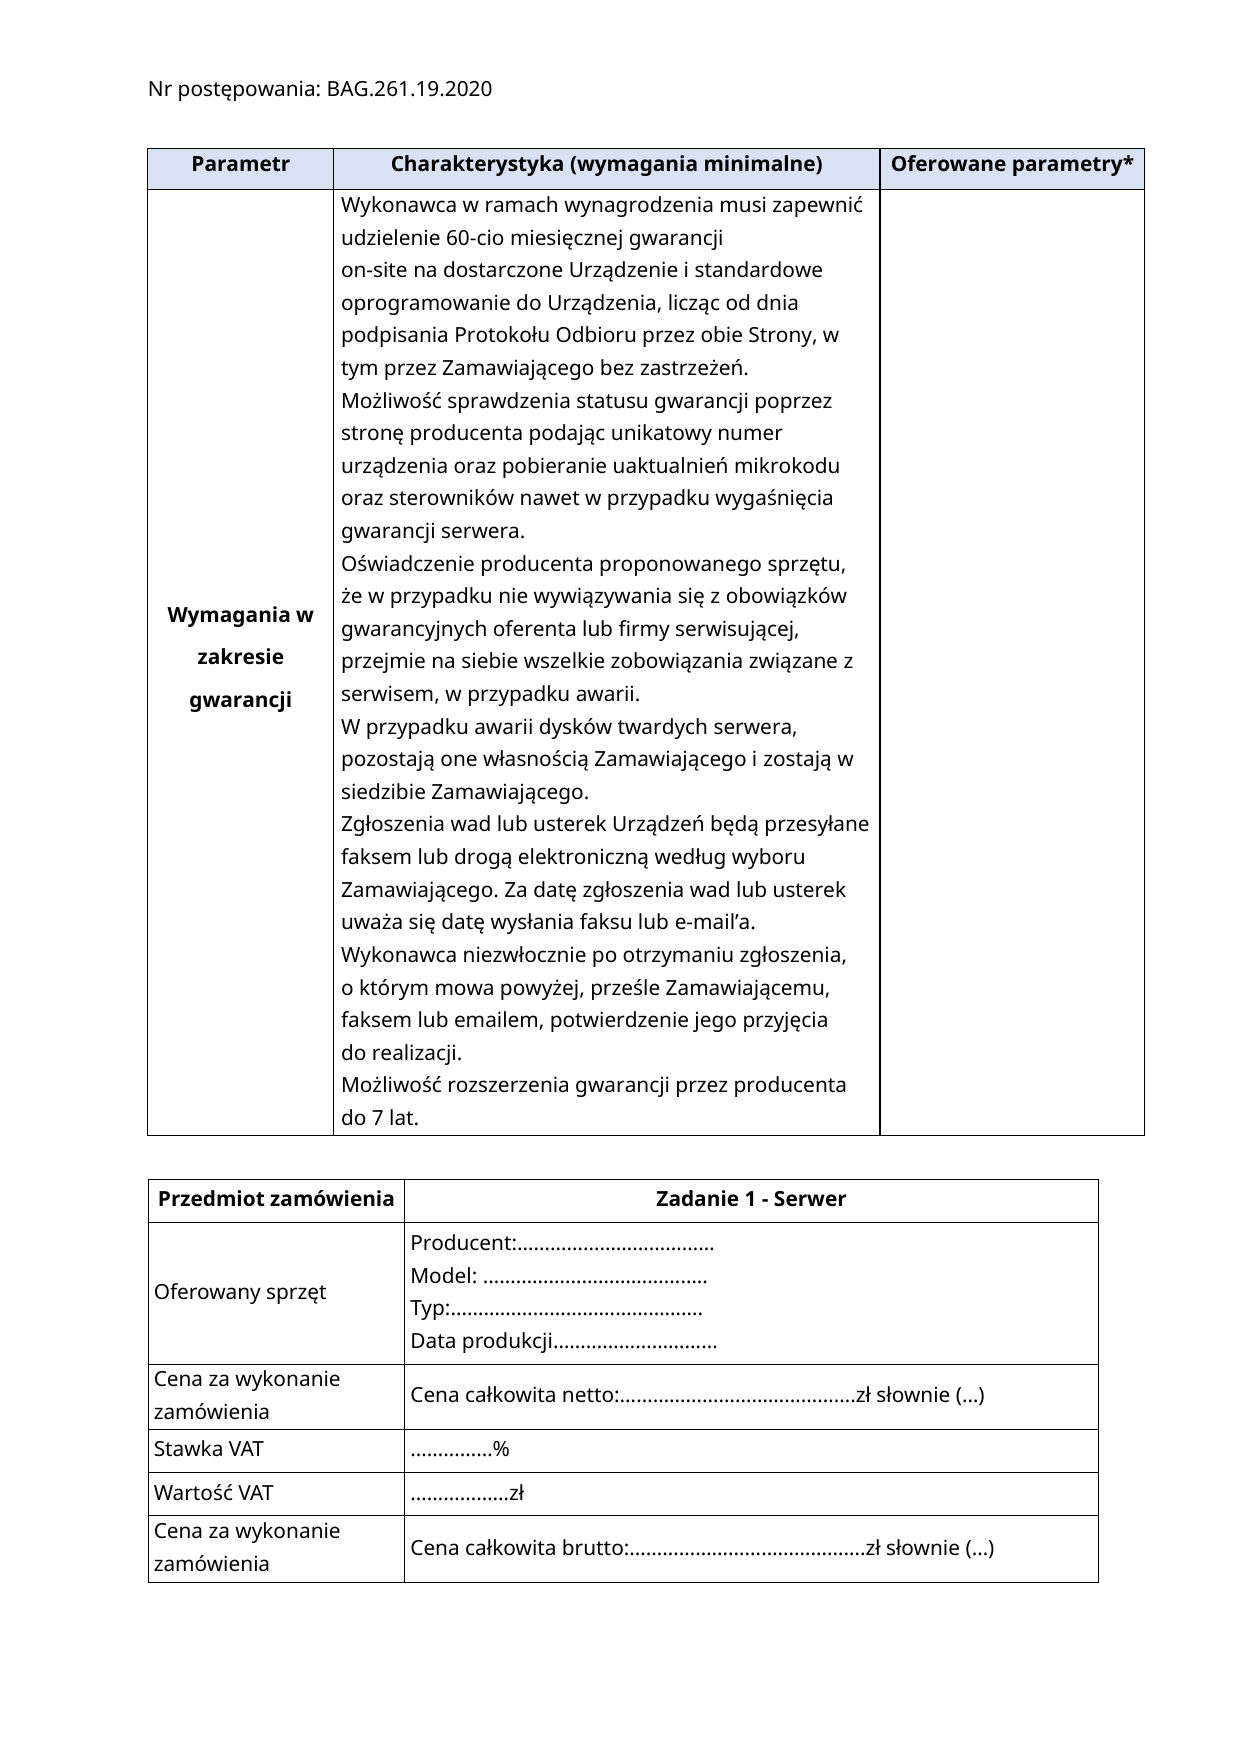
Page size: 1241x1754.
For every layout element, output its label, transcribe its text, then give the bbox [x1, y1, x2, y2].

table_cell ………………zł [405, 1473, 1098, 1515]
table_cell Cena za wykonanie zamówienia [149, 1365, 404, 1429]
table_cell Wartość VAT [149, 1473, 404, 1515]
table_cell Cena całkowita netto:…………………………………….zł słownie (…) [405, 1365, 1098, 1429]
table_header Parametr [148, 149, 333, 189]
table_cell ……………% [405, 1430, 1098, 1472]
table_cell Cena za wykonanie zamówienia [149, 1516, 404, 1581]
table_cell Wymagania w zakresie gwarancji [148, 190, 333, 1135]
table_header Przedmiot zamówienia [149, 1180, 404, 1222]
table_cell Stawka VAT [149, 1430, 404, 1472]
table_cell Producent:……………………………… Model: ………………………………….. Typ:………………………………………. Data produkcji………………………… [405, 1223, 1098, 1364]
table_cell [881, 190, 1144, 1135]
table_cell Cena całkowita brutto:…………………………………….zł słownie (…) [405, 1516, 1098, 1581]
table_header Zadanie 1 - Serwer [405, 1180, 1098, 1222]
table_cell Oferowany sprzęt [149, 1223, 404, 1364]
table_header Oferowane parametry* [881, 149, 1144, 189]
table_cell Wykonawca w ramach wynagrodzenia musi zapewnić udzielenie 60-cio miesięcznej gwarancji on-site na dostarczone Urządzenie i standardowe oprogramowanie do Urządzenia, licząc od dnia podpisania Protokołu Odbioru przez obie Strony, w tym przez Zamawiającego bez zastrzeżeń. Możliwość sprawdzenia statusu gwarancji poprzez stronę producenta podając unikatowy numer urządzenia oraz pobieranie uaktualnień mikrokodu oraz sterowników nawet w przypadku wygaśnięcia gwarancji serwera. Oświadczenie producenta proponowanego sprzętu, że w przypadku nie wywiązywania się z obowiązków gwarancyjnych oferenta lub firmy serwisującej, przejmie na siebie wszelkie zobowiązania związane z serwisem, w przypadku awarii. W przypadku awarii dysków twardych serwera, pozostają one własnością Zamawiającego i zostają w siedzibie Zamawiającego. Zgłoszenia wad lub usterek Urządzeń będą przesyłane faksem lub drogą elektroniczną według wyboru Zamawiającego. Za datę zgłoszenia wad lub usterek uważa się datę wysłania faksu lub e-mail’a. Wykonawca niezwłocznie po otrzymaniu zgłoszenia, o którym mowa powyżej, prześle Zamawiającemu, faksem lub emailem, potwierdzenie jego przyjęcia do realizacji. Możliwość rozszerzenia gwarancji przez producenta do 7 lat. [334, 190, 879, 1135]
table_header Charakterystyka (wymagania minimalne) [334, 149, 879, 189]
